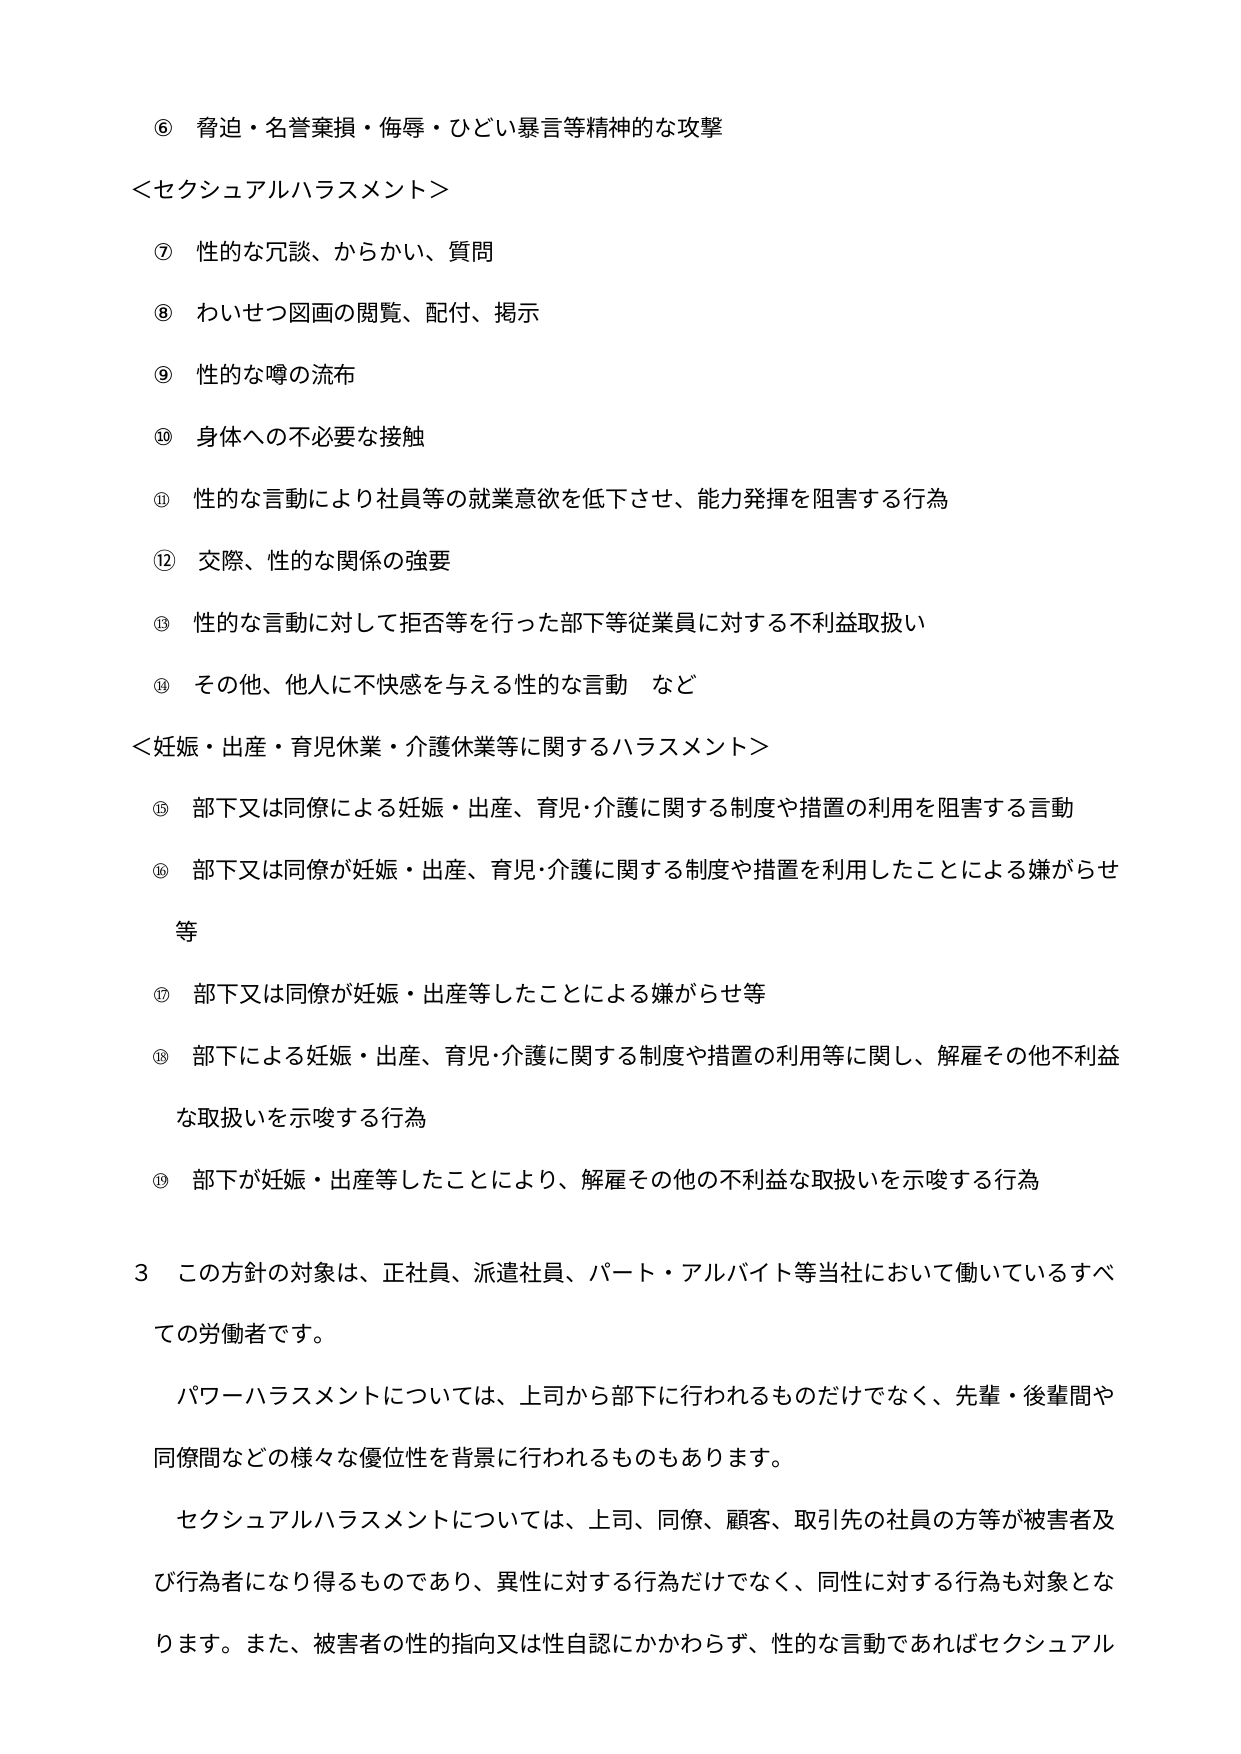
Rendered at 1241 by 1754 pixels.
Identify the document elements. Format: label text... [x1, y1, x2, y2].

text ＜妊娠・出産・育児休業・介護休業等に関するハラスメント＞ [130, 714, 1134, 776]
text ⑯ 部下又は同僚が妊娠・出産、育児･介護に関する制度や措置を利用したことによる嫌がらせ等 [152, 838, 1134, 962]
text ⑨ 性的な噂の流布 [130, 343, 1134, 405]
text ⑭ その他、他人に不快感を与える性的な言動 など [130, 652, 1134, 714]
text ⑪ 性的な言動により社員等の就業意欲を低下させ、能力発揮を阻害する行為 [130, 467, 1134, 528]
text ⑧ わいせつ図画の閲覧、配付、掲示 [130, 281, 1134, 343]
text ⑥ 脅迫・名誉棄損・侮辱・ひどい暴言等精神的な攻撃 [130, 95, 1134, 157]
text ⑱ 部下による妊娠・出産、育児･介護に関する制度や措置の利用等に関し、解雇その他不利益な取扱いを示唆する行為 [152, 1023, 1134, 1147]
text ⑦ 性的な冗談、からかい、質問 [130, 219, 1134, 281]
text ⑫ 交際、性的な関係の強要 [130, 528, 1134, 590]
text ⑬ 性的な言動に対して拒否等を行った部下等従業員に対する不利益取扱い [130, 590, 1134, 652]
text ⑩ 身体への不必要な接触 [130, 405, 1134, 467]
text ＜セクシュアルハラスメント＞ [130, 157, 1134, 219]
text ⑲ 部下が妊娠・出産等したことにより、解雇その他の不利益な取扱いを示唆する行為 [152, 1147, 1134, 1209]
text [130, 1488, 1134, 1673]
text ⑰ 部下又は同僚が妊娠・出産等したことによる嫌がらせ等 [130, 962, 1134, 1023]
text ３ この方針の対象は、正社員、派遣社員、パート・アルバイト等当社において働いているすべての労働者です。 [130, 1240, 1134, 1364]
text パワーハラスメントについては、上司から部下に行われるものだけでなく、先輩・後輩間や同僚間などの様々な優位性を背景に行われるものもあります。 [130, 1364, 1134, 1488]
text ⑮ 部下又は同僚による妊娠・出産、育児･介護に関する制度や措置の利用を阻害する言動 [152, 776, 1134, 838]
